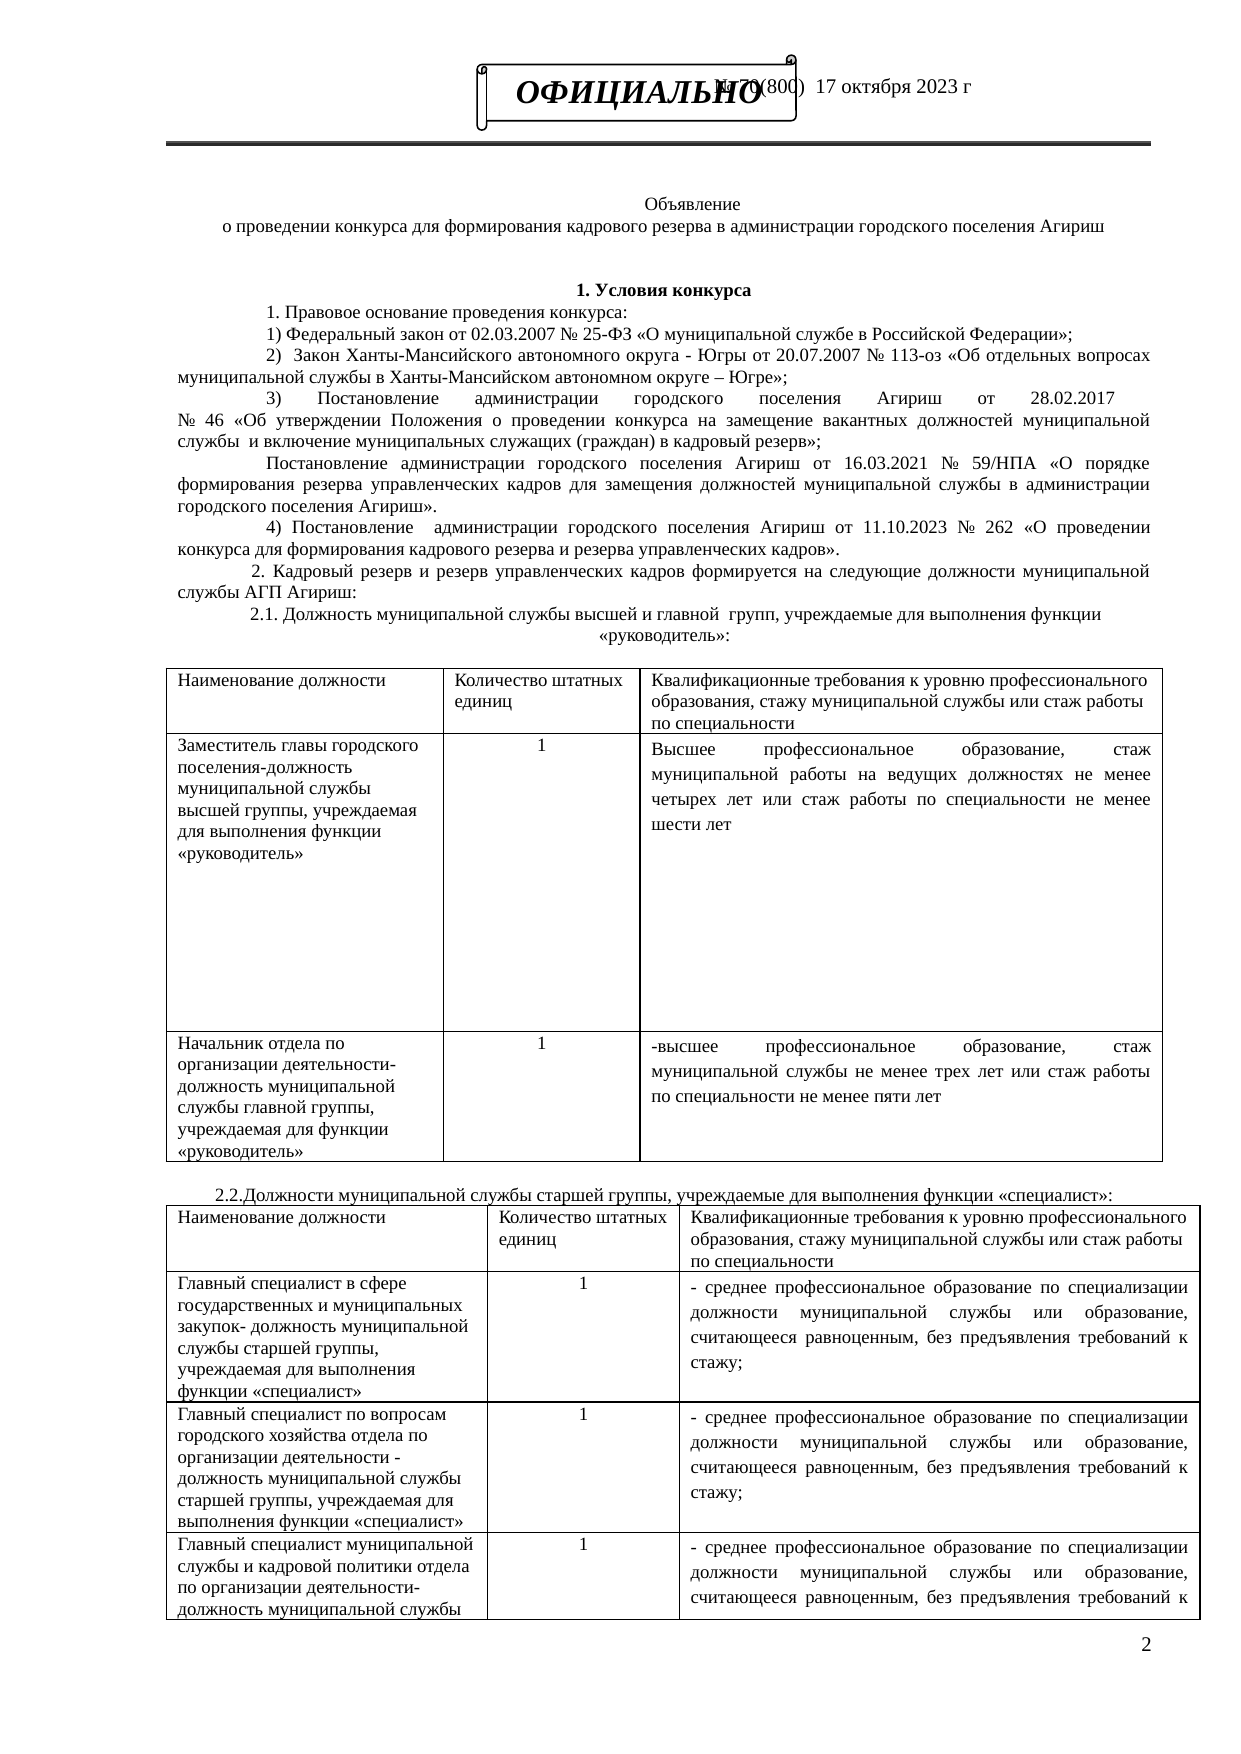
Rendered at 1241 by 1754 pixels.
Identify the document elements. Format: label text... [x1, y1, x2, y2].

table_cell Начальник отдела по организации деятельности-должность муниципальной службы главной группы, учреждаемая для функции «руководитель» [167, 1032, 443, 1161]
table_cell 1 [488, 1533, 679, 1619]
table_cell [167, 1533, 487, 1619]
table_cell Высшее профессиональное образование, стаж муниципальной работы на ведущих должностях не менее четырех лет или стаж работы по специальности не менее шести лет [641, 734, 1162, 1031]
table_header Квалификационные требования к уровню профессионального образования, стажу муниципальной службы или стаж работы по специальности [680, 1206, 1199, 1271]
table_header Наименование должности [167, 1206, 487, 1271]
table_header Количество штатных единиц [444, 669, 639, 733]
table_cell Главный специалист по вопросам городского хозяйства отдела по организации деятельности - должность муниципальной службы старшей группы, учреждаемая для выполнения функции «специалист» [167, 1403, 487, 1532]
text 2) Закон Ханты-Мансийского автономного округа - Югры от 20.07.2007 № 113-оз «Об отдельных вопросах муниципальной службы в Ханты-Мансийском автономном округе – Югре»; [177, 344, 1152, 387]
table_cell 1 [444, 1032, 639, 1161]
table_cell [680, 1533, 1199, 1619]
table_cell 1 [444, 734, 639, 1031]
text 1. Правовое основание проведения конкурса: [177, 301, 1152, 322]
text 2.2.Должности муниципальной службы старшей группы, учреждаемые для выполнения функции «специалист»: [177, 1184, 1152, 1205]
text 3) Постановление администрации городского поселения Агириш от 28.02.2017 № 46 «Об утверждении Положения о проведении конкурса на замещение вакантных должностей муниципальной службы и включение муниципальных служащих (граждан) в кадровый резерв»; [177, 387, 1152, 452]
table_header Квалификационные требования к уровню профессионального образования, стажу муниципальной службы или стаж работы по специальности [641, 669, 1162, 733]
text 2. Кадровый резерв и резерв управленческих кадров формируется на следующие должности муниципальной службы АГП Агириш: [177, 559, 1152, 603]
table_header Наименование должности [167, 669, 443, 733]
table_cell 1 [488, 1272, 679, 1401]
text 1) Федеральный закон от 02.03.2007 № 25-ФЗ «О муниципальной службе в Российской Федерации»; [177, 322, 1152, 344]
table_cell -высшее профессиональное образование, стаж муниципальной службы не менее трех лет или стаж работы по специальности не менее пяти лет [641, 1032, 1162, 1161]
text 1. Условия конкурса [176, 279, 1152, 301]
text 4) Постановление администрации городского поселения Агириш от 11.10.2023 № 262 «О проведении конкурса для формирования кадрового резерва и резерва управленческих кадров». [177, 516, 1152, 559]
table_cell 1 [488, 1403, 679, 1532]
table_cell Заместитель главы городского поселения-должность муниципальной службы высшей группы, учреждаемая для выполнения функции «руководитель» [167, 734, 443, 1031]
text Объявление [177, 193, 1152, 214]
text Постановление администрации городского поселения Агириш от 16.03.2021 № 59/НПА «О порядке формирования резерва управленческих кадров для замещения должностей муниципальной службы в администрации городского поселения Агириш». [177, 452, 1152, 516]
text 2.1. Должность муниципальной службы высшей и главной групп, учреждаемые для выполнения функции «руководитель»: [177, 603, 1152, 646]
table_header Количество штатных единиц [488, 1206, 679, 1271]
table_cell Главный специалист в сфере государственных и муниципальных закупок- должность муниципальной службы старшей группы, учреждаемая для выполнения функции «специалист» [167, 1272, 487, 1401]
text о проведении конкурса для формирования кадрового резерва в администрации городского поселения Агириш [176, 214, 1152, 236]
